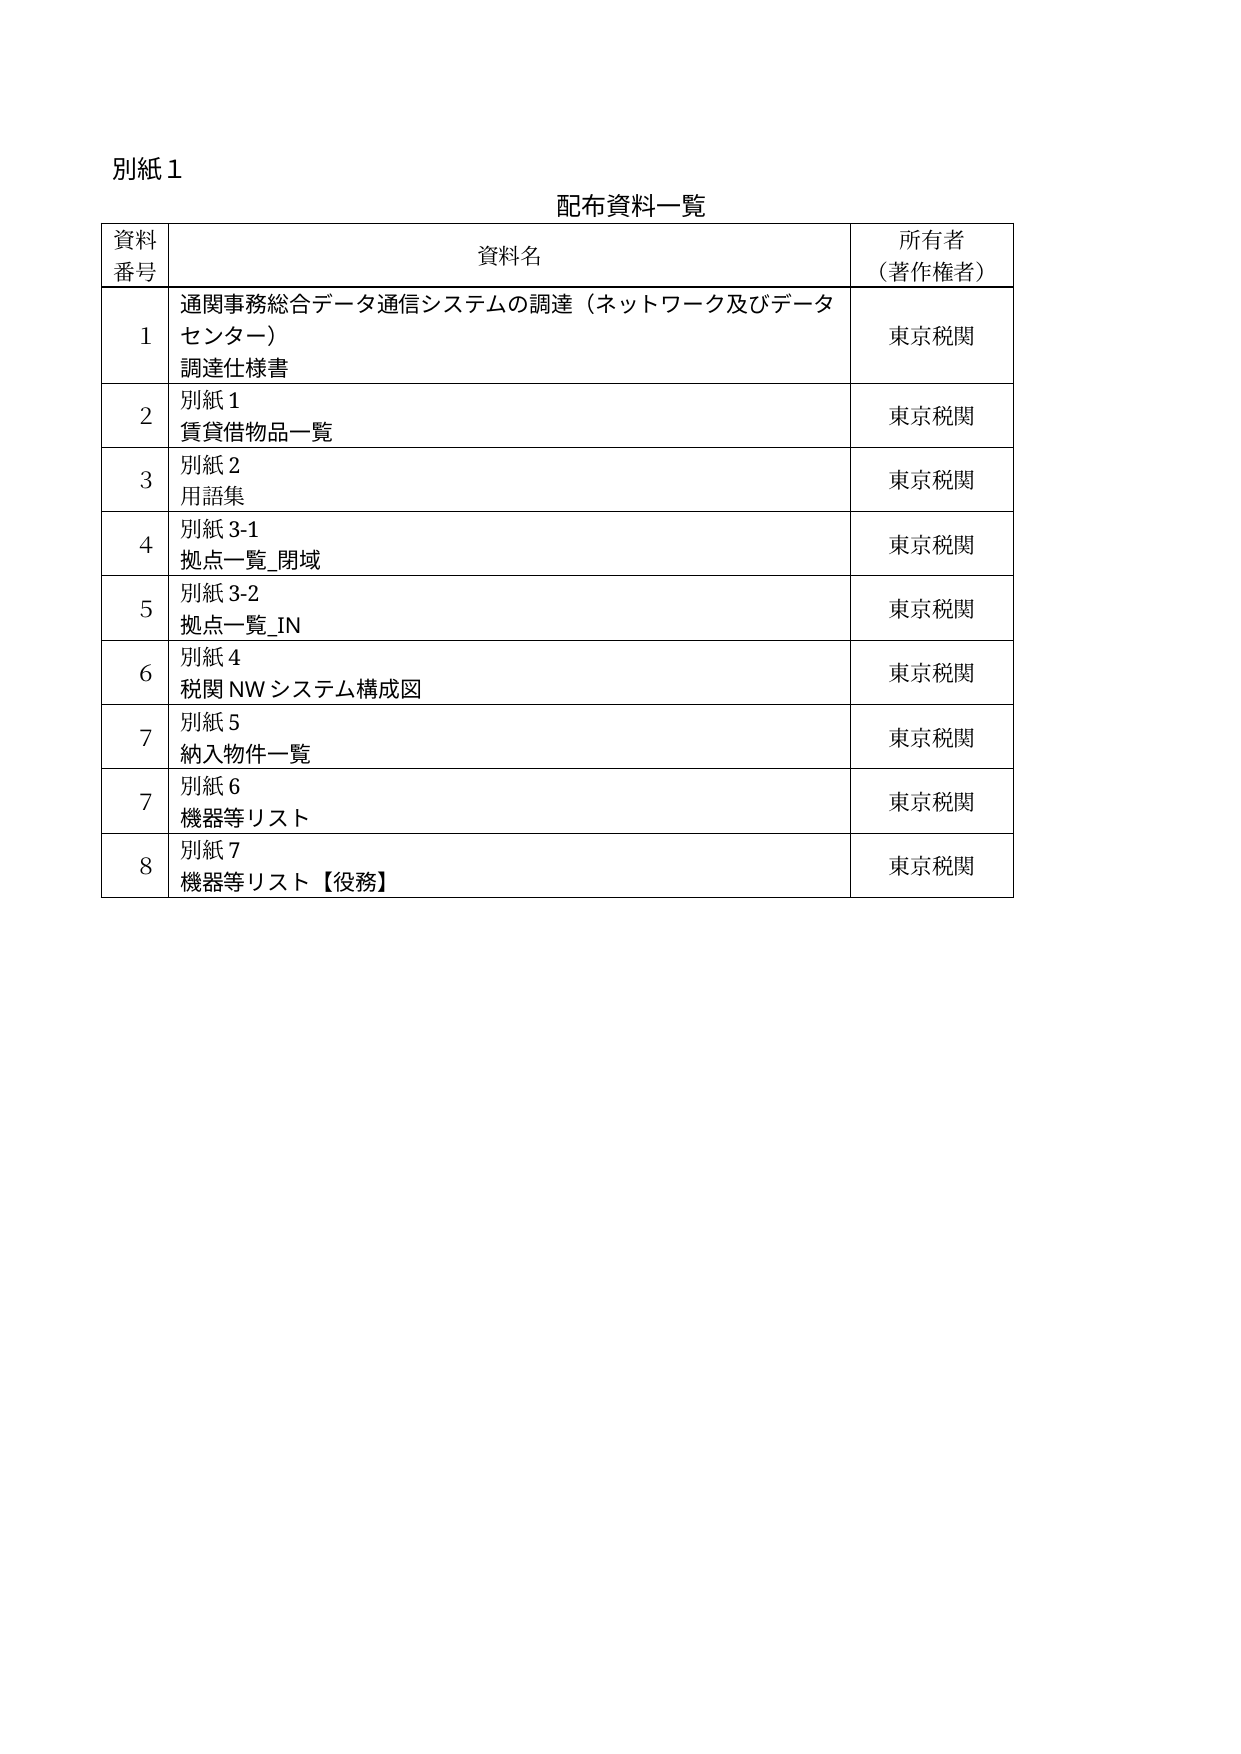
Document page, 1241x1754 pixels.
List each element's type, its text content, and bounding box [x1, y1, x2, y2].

table_cell 東京税関 [851, 641, 1013, 704]
table_cell ５ [102, 576, 168, 639]
table_cell ２ [102, 384, 168, 447]
text 別紙１ [112, 150, 1128, 186]
table_header 資料名 [169, 224, 850, 286]
table_cell 別紙6 機器等リスト [169, 769, 850, 832]
table_cell ３ [102, 448, 168, 511]
table_cell 別紙2 用語集 [169, 448, 850, 511]
table_cell 別紙7 機器等リスト【役務】 [169, 834, 850, 897]
text 配布資料一覧 [112, 186, 1128, 222]
table_cell 別紙5 納入物件一覧 [169, 705, 850, 768]
table_cell 東京税関 [851, 448, 1013, 511]
table_cell 東京税関 [851, 384, 1013, 447]
table_header 所有者 （著作権者） [851, 224, 1013, 286]
table_cell 東京税関 [851, 769, 1013, 832]
table_cell ７ [102, 705, 168, 768]
table_cell ６ [102, 641, 168, 704]
table_cell 東京税関 [851, 705, 1013, 768]
table_cell 別紙3-1 拠点一覧_閉域 [169, 512, 850, 575]
table_cell 東京税関 [851, 834, 1013, 897]
table_cell 別紙3-2 拠点一覧_IN [169, 576, 850, 639]
table_cell ７ [102, 769, 168, 832]
table_cell 東京税関 [851, 576, 1013, 639]
table_cell 東京税関 [851, 288, 1013, 382]
table_cell 別紙1 賃貸借物品一覧 [169, 384, 850, 447]
table_cell 別紙4 税関NWシステム構成図 [169, 641, 850, 704]
table_cell 通関事務総合データ通信システムの調達（ネットワーク及びデータセンター） 調達仕様書 [169, 288, 850, 382]
table_cell １ [102, 288, 168, 382]
table_cell ４ [102, 512, 168, 575]
table_header 資料 番号 [102, 224, 168, 286]
table_cell 東京税関 [851, 512, 1013, 575]
table_cell ８ [102, 834, 168, 897]
